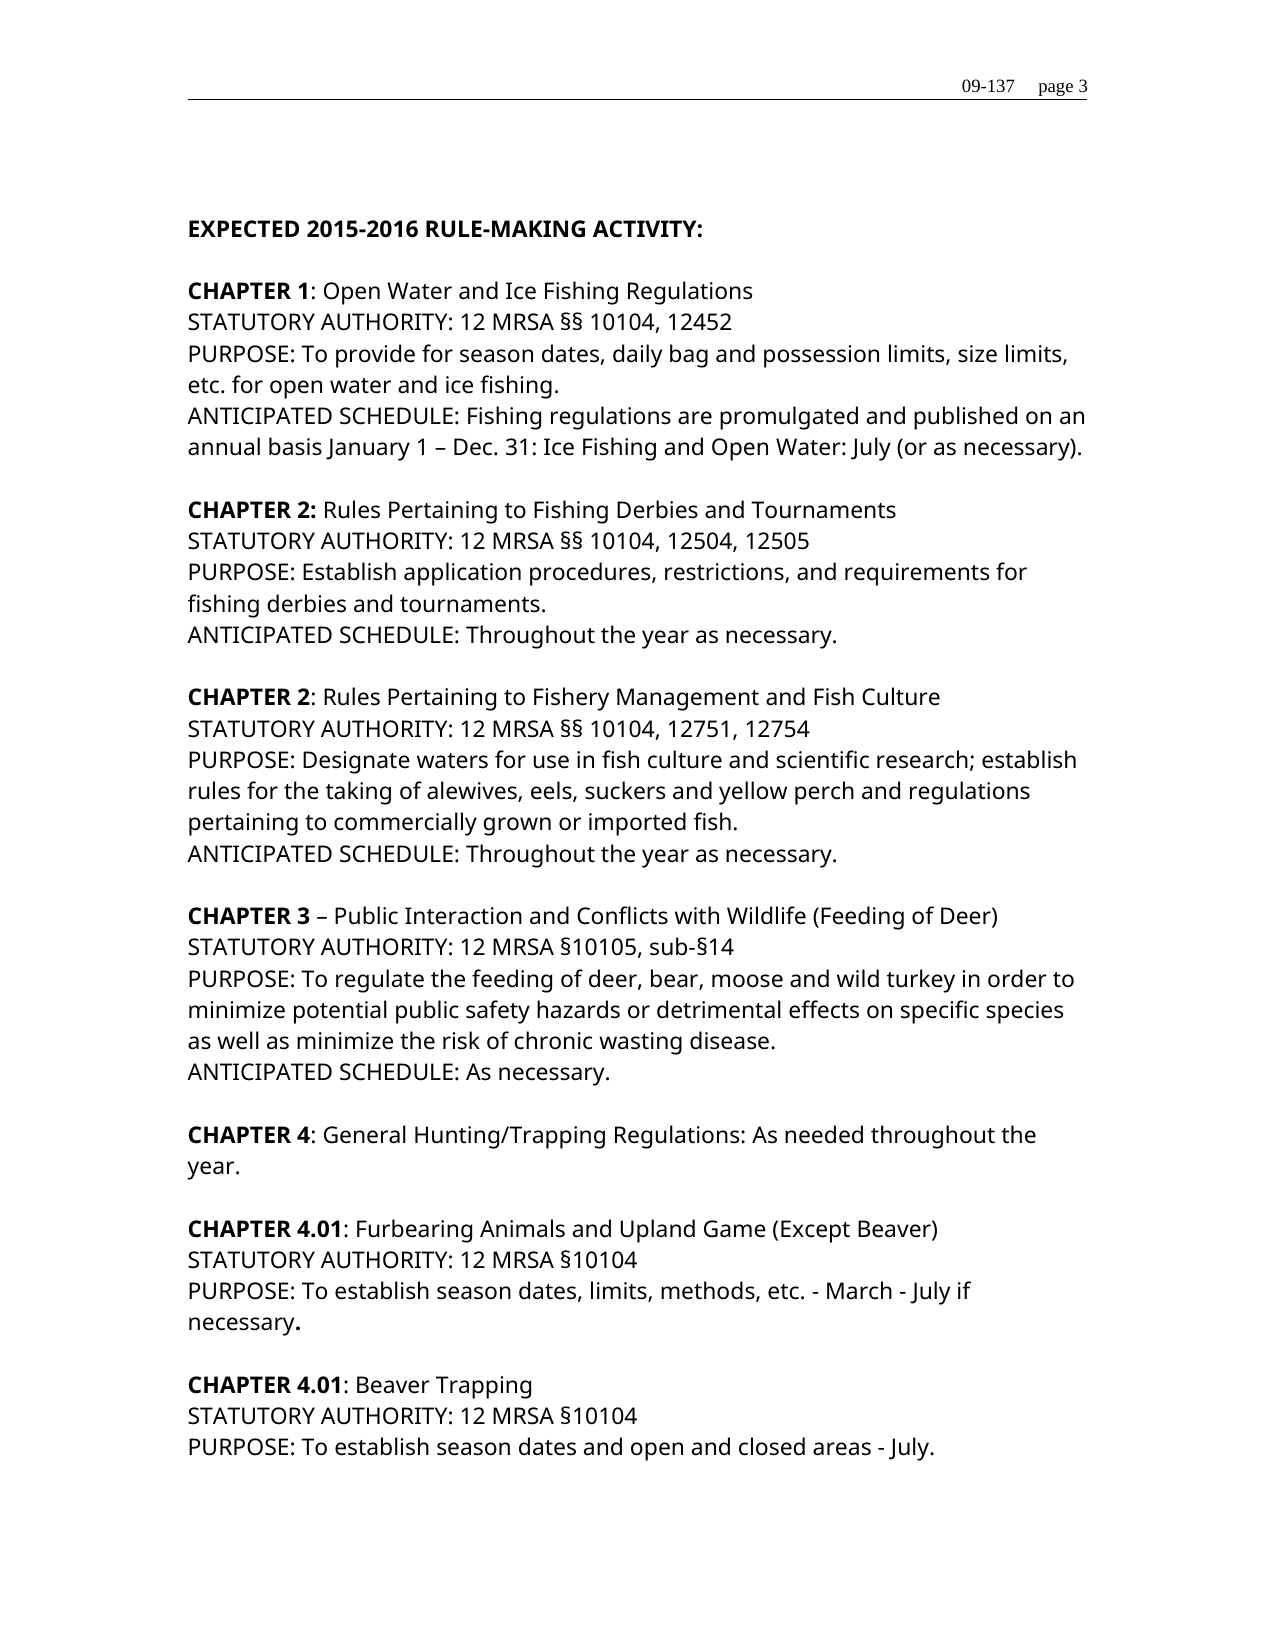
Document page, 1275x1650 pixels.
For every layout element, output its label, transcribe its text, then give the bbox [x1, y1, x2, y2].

text STATUTORY AUTHORITY: 12 MRSA §10105, sub-§14 [187, 931, 1087, 962]
text PURPOSE: To establish season dates, limits, methods, etc. - March - July if necessary. [187, 1275, 1087, 1337]
text chapter 4.01: Furbearing Animals and Upland Game (Except Beaver) [187, 1212, 1087, 1244]
text CHAPTER 3 – Public Interaction and Conflicts with Wildlife (Feeding of Deer) [187, 900, 1087, 931]
text statutory authority: 12 mrsa §10104 [187, 1244, 1087, 1275]
text ANTICIPATED SCHEDULE: Throughout the year as necessary. [187, 837, 1087, 869]
text ANTICIPATED SCHEDULE: Fishing regulations are promulgated and published on an annual basis January 1 – Dec. 31: Ice Fishing and Open Water: July (or as necessary). [187, 400, 1087, 462]
text Chapter 2: Rules Pertaining to Fishery Management and Fish Culture [187, 681, 1087, 712]
text PURPOSE: To provide for season dates, daily bag and possession limits, size limits, etc. for open water and ice fishing. [187, 337, 1087, 400]
text PURPOSE: To establish season dates and open and closed areas - July. [187, 1431, 1087, 1462]
text chapter 1: Open Water and Ice Fishing Regulations [187, 275, 1087, 306]
text PURPOSE: Designate waters for use in fish culture and scientific research; establish rules for the taking of alewives, eels, suckers and yellow perch and regulations pertaining to commercially grown or imported fish. [187, 744, 1087, 837]
text STATUTORY AUTHORITY: 12 MRSA §§ 10104, 12452 [187, 306, 1087, 337]
text statutory authority: 12 mrsa §10104 [187, 1400, 1087, 1431]
text chapter 2: Rules Pertaining to Fishing Derbies and Tournaments [187, 494, 1087, 525]
text PURPOSE: To regulate the feeding of deer, bear, moose and wild turkey in order to minimize potential public safety hazards or detrimental effects on specific species as well as minimize the risk of chronic wasting disease. [187, 962, 1087, 1056]
text ANTICIPATED SCHEDULE: Throughout the year as necessary. [187, 619, 1087, 650]
text STATUTORY AUTHORITY: 12 MRSA §§ 10104, 12751, 12754 [187, 712, 1087, 744]
text ANTICIPATED SCHEDULE: As necessary. [187, 1056, 1087, 1087]
text PURPOSE: Establish application procedures, restrictions, and requirements for fishing derbies and tournaments. [187, 556, 1087, 619]
text chapter 4.01: Beaver Trapping [187, 1369, 1087, 1400]
text STATUTORY AUTHORITY: 12 MRSA §§ 10104, 12504, 12505 [187, 525, 1087, 556]
text chapter 4: General Hunting/Trapping Regulations: As needed throughout the year. [187, 1119, 1087, 1181]
text EXPECTED 2015-2016 RULE-MAKING ACTIVITY: [187, 212, 1087, 244]
